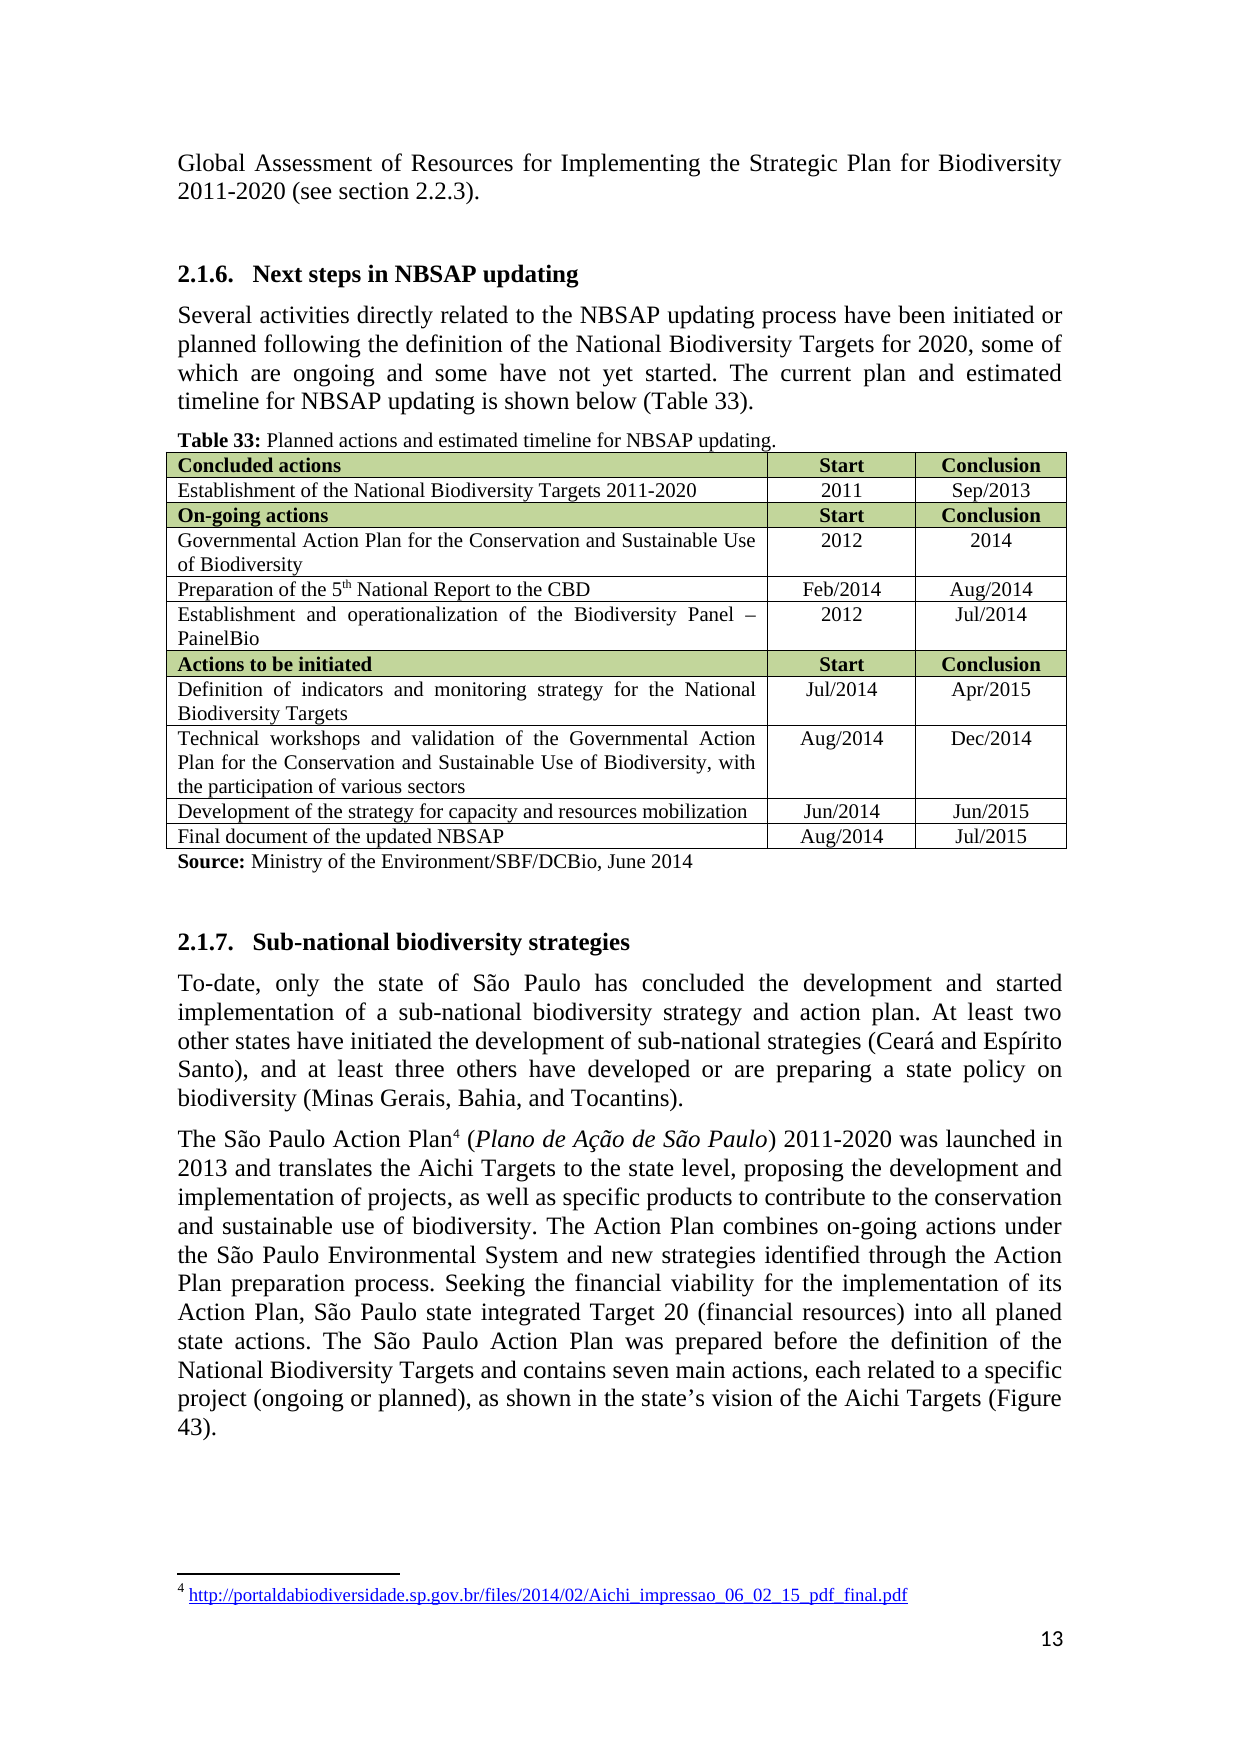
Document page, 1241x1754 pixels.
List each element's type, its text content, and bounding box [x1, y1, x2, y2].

table_cell Governmental Action Plan for the Conservation and Sustainable Use of Biodiversity [167, 528, 767, 576]
table_cell Jul/2015 [916, 824, 1066, 848]
text Several activities directly related to the NBSAP updating process have been initiated or planned following the definition of the National Biodiversity Targets for 2020, some of which are ongoing and some have not yet started. The current plan and estimated timeline for NBSAP updating is shown below (Table 33). [177, 300, 1063, 415]
table_cell Actions to be initiated [167, 651, 767, 676]
table_cell Aug/2014 [768, 824, 915, 848]
table_cell Dec/2014 [916, 726, 1066, 798]
table_header Conclusion [916, 453, 1066, 477]
table_cell Conclusion [916, 651, 1066, 676]
table_cell Jun/2014 [768, 799, 915, 823]
table_cell Apr/2015 [916, 677, 1066, 725]
text Source: Ministry of the Environment/SBF/DCBio, June 2014 [177, 849, 1063, 873]
table_cell Jul/2014 [768, 677, 915, 725]
table_cell Establishment of the National Biodiversity Targets 2011-2020 [167, 478, 767, 502]
table_cell Jun/2015 [916, 799, 1066, 823]
table_cell 2012 [768, 528, 915, 576]
table_cell Jul/2014 [916, 602, 1066, 650]
list Next steps in NBSAP updating [177, 259, 1063, 288]
table_header Concluded actions [167, 453, 767, 477]
table_header Start [768, 453, 915, 477]
table_cell Definition of indicators and monitoring strategy for the National Biodiversity Targets [167, 677, 767, 725]
table_cell Start [768, 651, 915, 676]
table_cell 2012 [768, 602, 915, 650]
table_cell Development of the strategy for capacity and resources mobilization [167, 799, 767, 823]
text The São Paulo Action Plan (Plano de Ação de São Paulo) 2011-2020 was launched in 2013 and translates the Aichi Targets to the state level, proposing the development and implementation of projects, as well as specific products to contribute to the conservation and sustainable use of biodiversity. The Action Plan combines on-going actions under the São Paulo Environmental System and new strategies identified through the Action Plan preparation process. Seeking the financial viability for the implementation of its Action Plan, São Paulo state integrated Target 20 (financial resources) into all planed state actions. The São Paulo Action Plan was prepared before the definition of the National Biodiversity Targets and contains seven main actions, each related to a specific project (ongoing or planned), as shown in the state’s vision of the Aichi Targets (Figure 43). [177, 1124, 1063, 1441]
table_cell Sep/2013 [916, 478, 1066, 502]
list Sub-national biodiversity strategies [177, 927, 1063, 956]
table_cell Conclusion [916, 503, 1066, 527]
table_cell Establishment and operationalization of the Biodiversity Panel – PainelBio [167, 602, 767, 650]
table_cell Technical workshops and validation of the Governmental Action Plan for the Conservation and Sustainable Use of Biodiversity, with the participation of various sectors [167, 726, 767, 798]
table_cell Aug/2014 [916, 577, 1066, 601]
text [177, 148, 1063, 205]
table_cell Preparation of the 5th National Report to the CBD [167, 577, 767, 601]
table_cell Aug/2014 [768, 726, 915, 798]
table_cell 2011 [768, 478, 915, 502]
table_cell Start [768, 503, 915, 527]
text Table 33: Planned actions and estimated timeline for NBSAP updating. [177, 428, 1063, 452]
table_cell Final document of the updated NBSAP [167, 824, 767, 848]
table_cell 2014 [916, 528, 1066, 576]
table_cell Feb/2014 [768, 577, 915, 601]
table_cell On-going actions [167, 503, 767, 527]
text To-date, only the state of São Paulo has concluded the development and started implementation of a sub-national biodiversity strategy and action plan. At least two other states have initiated the development of sub-national strategies (Ceará and Espírito Santo), and at least three others have developed or are preparing a state policy on biodiversity (Minas Gerais, Bahia, and Tocantins). [177, 968, 1063, 1112]
